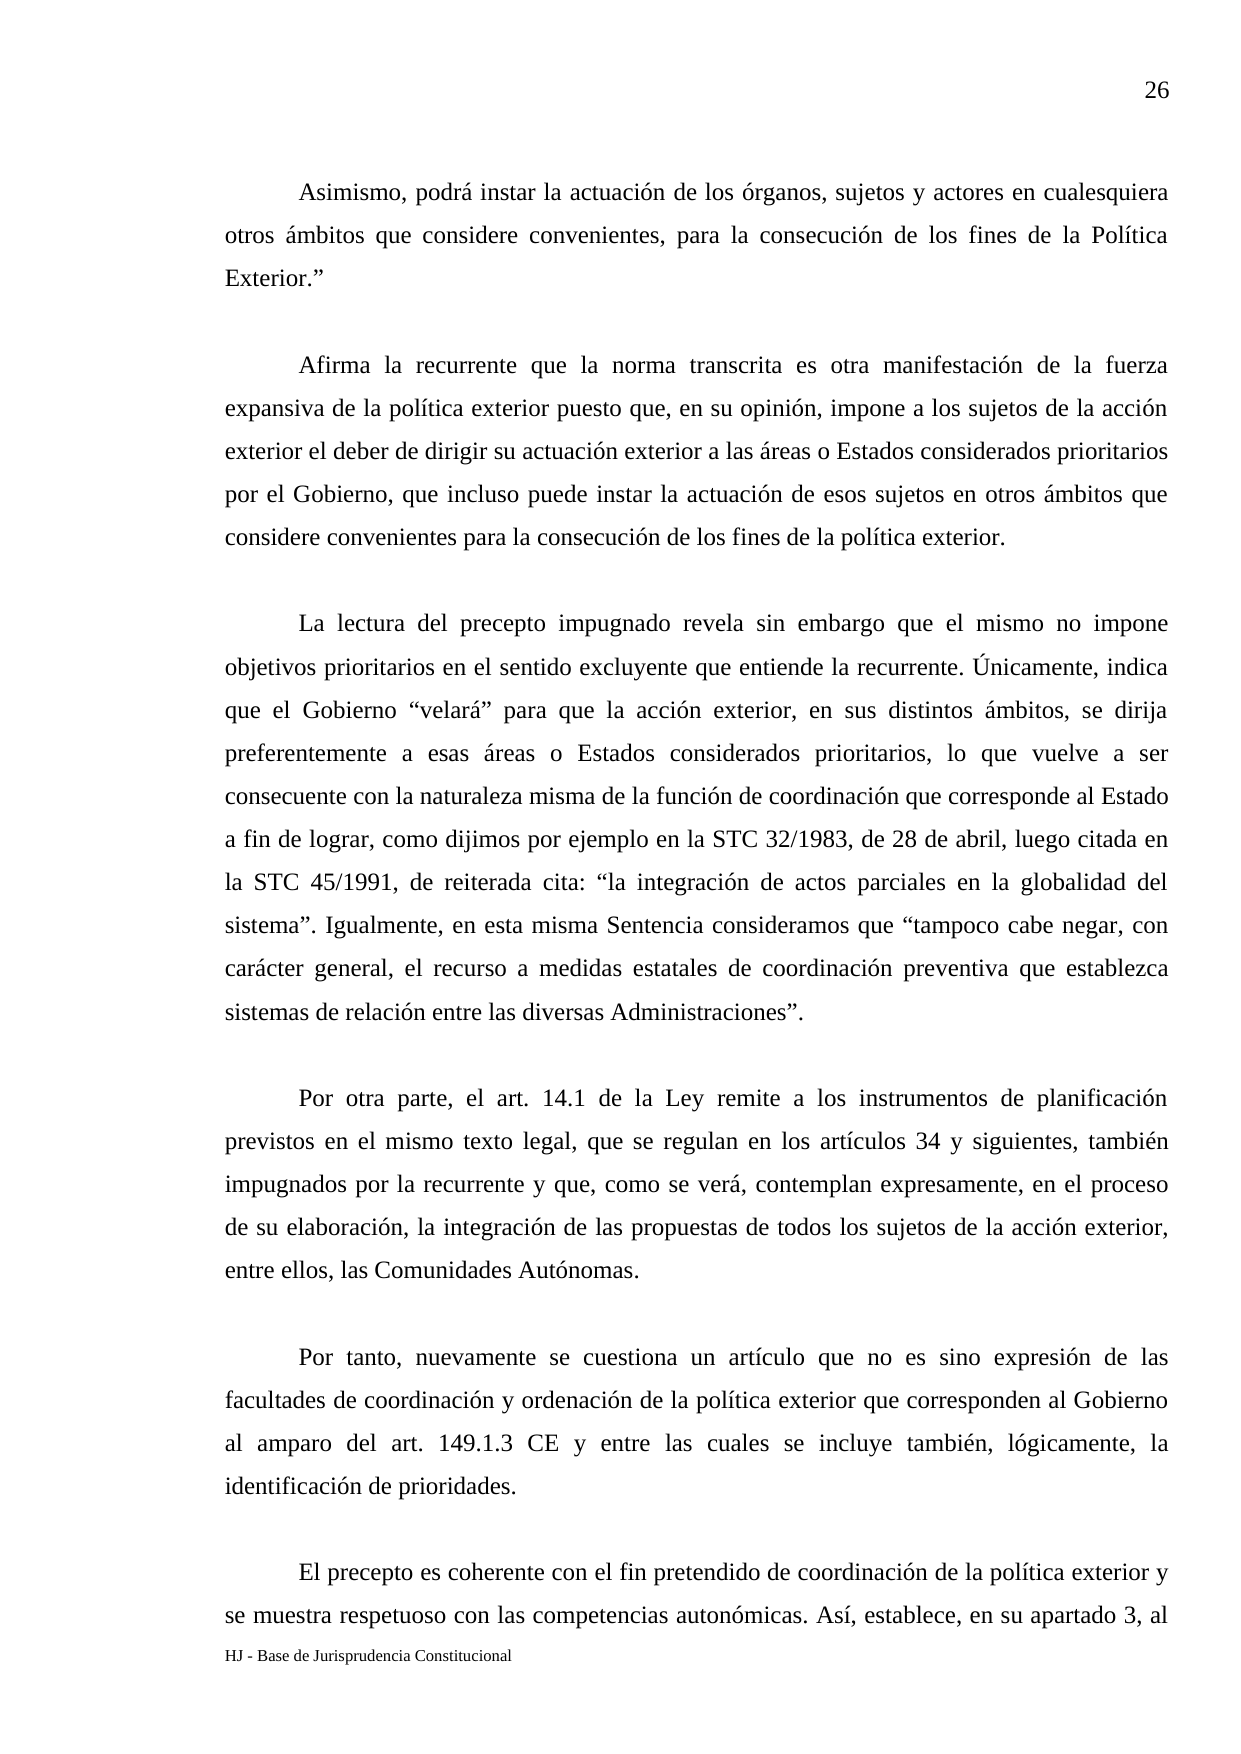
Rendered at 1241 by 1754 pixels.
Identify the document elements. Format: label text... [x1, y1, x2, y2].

text Por tanto, nuevamente se cuestiona un artículo que no es sino expresión de las facultades de coordinación y ordenación de la política exterior que corresponden al Gobierno al amparo del art. 149.1.3 CE y entre las cuales se incluye también, lógicamente, la identificación de prioridades. [224, 1342, 1169, 1500]
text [224, 1557, 1169, 1629]
text Asimismo, podrá instar la actuación de los órganos, sujetos y actores en cualesquiera otros ámbitos que considere convenientes, para la consecución de los fines de la Política Exterior.” [224, 177, 1169, 292]
text Por otra parte, el art. 14.1 de la Ley remite a los instrumentos de planificación previstos en el mismo texto legal, que se regulan en los artículos 34 y siguientes, también impugnados por la recurrente y que, como se verá, contemplan expresamente, en el proceso de su elaboración, la integración de las propuestas de todos los sujetos de la acción exterior, entre ellos, las Comunidades Autónomas. [224, 1083, 1169, 1284]
text Afirma la recurrente que la norma transcrita es otra manifestación de la fuerza expansiva de la política exterior puesto que, en su opinión, impone a los sujetos de la acción exterior el deber de dirigir su actuación exterior a las áreas o Estados considerados prioritarios por el Gobierno, que incluso puede instar la actuación de esos sujetos en otros ámbitos que considere convenientes para la consecución de los fines de la política exterior. [224, 350, 1169, 551]
text La lectura del precepto impugnado revela sin embargo que el mismo no impone objetivos prioritarios en el sentido excluyente que entiende la recurrente. Únicamente, indica que el Gobierno “velará” para que la acción exterior, en sus distintos ámbitos, se dirija preferentemente a esas áreas o Estados considerados prioritarios, lo que vuelve a ser consecuente con la naturaleza misma de la función de coordinación que corresponde al Estado a fin de lograr, como dijimos por ejemplo en la STC 32/1983, de 28 de abril, luego citada en la STC 45/1991, de reiterada cita: “la integración de actos parciales en la globalidad del sistema”. Igualmente, en esta misma Sentencia consideramos que “tampoco cabe negar, con carácter general, el recurso a medidas estatales de coordinación preventiva que establezca sistemas de relación entre las diversas Administraciones”. [224, 608, 1169, 1025]
